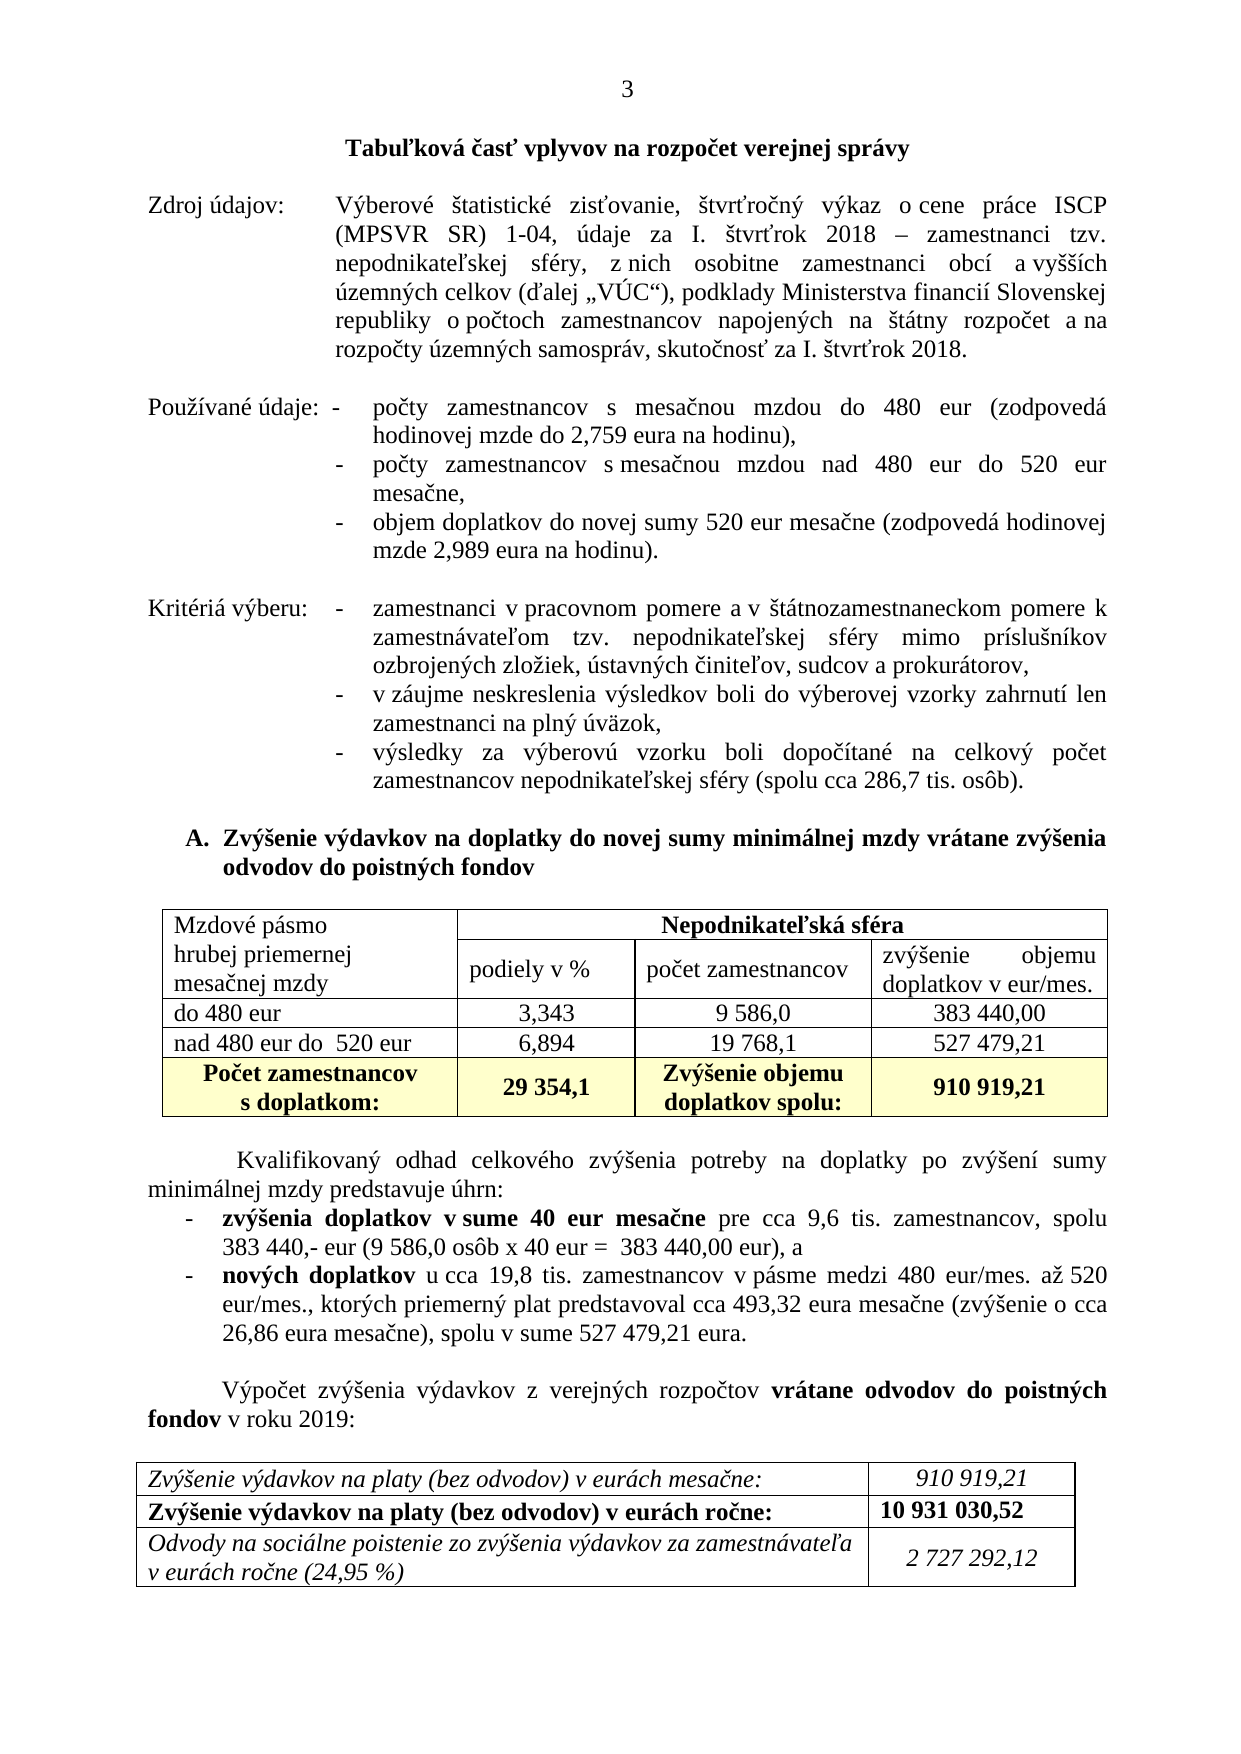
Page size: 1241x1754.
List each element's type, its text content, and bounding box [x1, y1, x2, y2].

title Tabuľková časť vplyvov na rozpočet verejnej správy [148, 133, 1107, 162]
table_header 910 919,21 [869, 1463, 1074, 1494]
table_cell 527 479,21 [872, 1028, 1107, 1057]
table_cell nad 480 eur do 520 eur [163, 1028, 457, 1057]
table_cell Zvýšenie výdavkov na platy (bez odvodov) v eurách ročne: [137, 1496, 868, 1527]
title zvýšenia doplatkov v sume 40 eur mesačne pre cca 9,6 tis. zamestnancov, spolu 383 440,- eur (9 586,0 osôb x 40 eur = 383 440,00 eur), a [185, 1203, 1107, 1260]
table_cell 383 440,00 [872, 999, 1107, 1027]
table_cell 6,894 [458, 1028, 634, 1057]
title Zvýšenie výdavkov na doplatky do novej sumy minimálnej mzdy vrátane zvýšenia odvodov do poistných fondov [185, 823, 1107, 880]
table_header Nepodnikateľská sféra [458, 910, 1107, 939]
table_cell zvýšenie objemu doplatkov v eur/mes. [872, 940, 1107, 997]
table_cell Odvody na sociálne poistenie zo zvýšenia výdavkov za zamestnávateľa v eurách ročne (24,95 %) [137, 1528, 868, 1586]
title počty zamestnancov s mesačnou mzdou nad 480 eur do 520 eur mesačne, [335, 449, 1107, 507]
table_cell 910 919,21 [872, 1058, 1107, 1116]
title objem doplatkov do novej sumy 520 eur mesačne (zodpovedá hodinovej mzde 2,989 eura na hodinu). [335, 507, 1107, 564]
table_cell 9 586,0 [636, 999, 871, 1027]
title Zdroj údajov: Výberové štatistické zisťovanie, štvrťročný výkaz o cene práce ISCP (MPSVR SR) 1-04, údaje za I. štvrťrok 2018 – zamestnanci tzv. nepodnikateľskej sféry, z nich osobitne zamestnanci obcí a vyšších územných celkov (ďalej „VÚC“), podklady Ministerstva financií Slovenskej republiky o počtoch zamestnancov napojených na štátny rozpočet a na rozpočty územných samospráv, skutočnosť za I. štvrťrok 2018. [148, 190, 1107, 363]
title v záujme neskreslenia výsledkov boli do výberovej vzorky zahrnutí len zamestnanci na plný úväzok, [335, 679, 1107, 737]
table_cell podiely v % [458, 940, 634, 997]
title Kvalifikovaný odhad celkového zvýšenia potreby na doplatky po zvýšení sumy minimálnej mzdy predstavuje úhrn: [148, 1145, 1107, 1203]
table_header Zvýšenie výdavkov na platy (bez odvodov) v eurách mesačne: [137, 1463, 868, 1494]
table_header Mzdové pásmo hrubej priemernej mesačnej mzdy [163, 910, 457, 997]
title Používané údaje: - počty zamestnancov s mesačnou mzdou do 480 eur (zodpovedá hodinovej mzde do 2,759 eura na hodinu), [148, 392, 1107, 449]
table_cell 29 354,1 [458, 1058, 634, 1116]
title Kritériá výberu: - zamestnanci v pracovnom pomere a v štátnozamestnaneckom pomere k zamestnávateľom tzv. nepodnikateľskej sféry mimo príslušníkov ozbrojených zložiek, ústavných činiteľov, sudcov a prokurátorov, [148, 593, 1107, 679]
table_cell 19 768,1 [636, 1028, 871, 1057]
title výsledky za výberovú vzorku boli dopočítané na celkový počet zamestnancov nepodnikateľskej sféry (spolu cca 286,7 tis. osôb). [335, 737, 1107, 794]
table_cell počet zamestnancov [636, 940, 871, 997]
title Výpočet zvýšenia výdavkov z verejných rozpočtov vrátane odvodov do poistných fondov v roku 2019: [148, 1375, 1107, 1433]
title nových doplatkov u cca 19,8 tis. zamestnancov v pásme medzi 480 eur/mes. až 520 eur/mes., ktorých priemerný plat predstavoval cca 493,32 eura mesačne (zvýšenie o cca 26,86 eura mesačne), spolu v sume 527 479,21 eura. [185, 1260, 1107, 1347]
table_cell 2 727 292,12 [869, 1528, 1074, 1586]
table_cell 10 931 030,52 [869, 1496, 1074, 1527]
table_cell Počet zamestnancov s doplatkom: [163, 1058, 457, 1116]
table_cell Zvýšenie objemu doplatkov spolu: [636, 1058, 871, 1116]
table_cell 3,343 [458, 999, 634, 1027]
table_cell do 480 eur [163, 999, 457, 1027]
